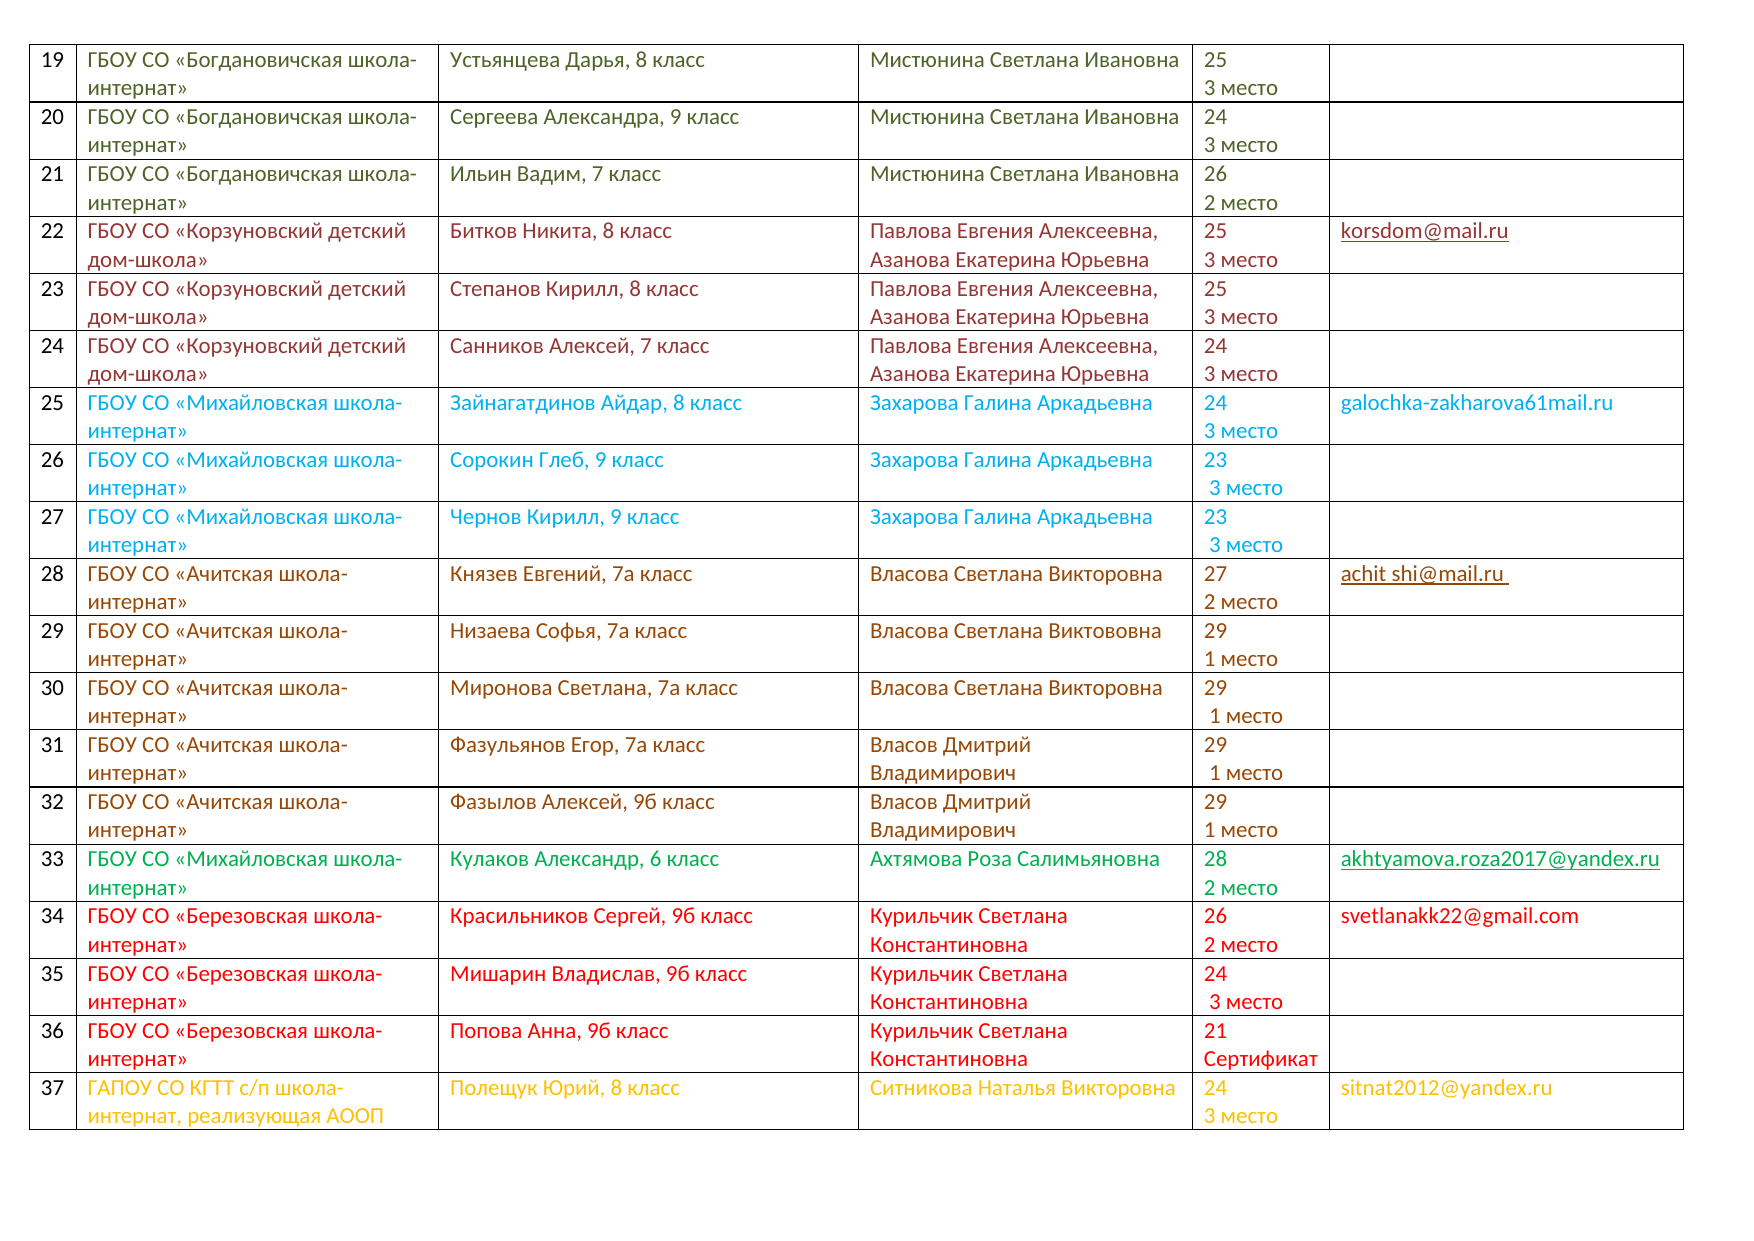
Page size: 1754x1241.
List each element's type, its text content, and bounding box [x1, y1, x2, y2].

table_cell galochka-zakharova61mail.ru [1330, 388, 1683, 444]
table_cell ГБОУ СО «Корзуновский детский дом-школа» [77, 331, 438, 387]
table_cell Битков Никита, 8 класс [439, 217, 858, 273]
table_cell Степанов Кирилл, 8 класс [439, 274, 858, 330]
table_cell Павлова Евгения Алексеевна, Азанова Екатерина Юрьевна [859, 217, 1192, 273]
table_cell 29 1 место [1193, 616, 1329, 672]
table_cell Чернов Кирилл, 9 класс [439, 502, 858, 558]
table_cell ГБОУ СО «Богдановичская школа-интернат» [77, 160, 438, 216]
table_cell Курильчик Светлана Константиновна [859, 959, 1192, 1015]
table_cell Власова Светлана Виктововна [859, 616, 1192, 672]
table_cell 25 3 место [1193, 217, 1329, 273]
table_cell Ситникова Наталья Викторовна [859, 1073, 1192, 1129]
table_cell sitnat2012@yandex.ru [1330, 1073, 1683, 1129]
table_cell 33 [30, 845, 76, 901]
table_cell [1330, 673, 1683, 729]
table_cell 23 3 место [1193, 502, 1329, 558]
table_cell 36 [30, 1016, 76, 1072]
table_cell 21 [30, 160, 76, 216]
table_cell Мистюнина Светлана Ивановна [859, 45, 1192, 101]
table_cell 26 2 место [1193, 160, 1329, 216]
table_cell 30 [30, 673, 76, 729]
table_cell Павлова Евгения Алексеевна, Азанова Екатерина Юрьевна [859, 331, 1192, 387]
table_cell 23 3 место [1193, 445, 1329, 501]
table_cell Попова Анна, 9б класс [439, 1016, 858, 1072]
table_cell ГБОУ СО «Богдановичская школа-интернат» [77, 103, 438, 158]
table_cell 19 [30, 45, 76, 101]
table_cell [1330, 160, 1683, 216]
table_cell [1330, 616, 1683, 672]
table_cell 28 2 место [1193, 845, 1329, 901]
table_cell ГБОУ СО «Ачитская школа-интернат» [77, 559, 438, 615]
table_cell ГБОУ СО «Ачитская школа-интернат» [77, 788, 438, 843]
table_cell 31 [30, 730, 76, 786]
table_cell Павлова Евгения Алексеевна, Азанова Екатерина Юрьевна [859, 274, 1192, 330]
table_cell Миронова Светлана, 7а класс [439, 673, 858, 729]
table_cell 25 3 место [1193, 45, 1329, 101]
table_cell [1330, 1016, 1683, 1072]
table_cell Власова Светлана Викторовна [859, 559, 1192, 615]
table_cell 25 3 место [1193, 274, 1329, 330]
table_cell ГБОУ СО «Михайловская школа-интернат» [77, 388, 438, 444]
table_cell Мистюнина Светлана Ивановна [859, 160, 1192, 216]
table_cell ГБОУ СО «Березовская школа-интернат» [77, 1016, 438, 1072]
table_cell ГБОУ СО «Корзуновский детский дом-школа» [77, 217, 438, 273]
table_cell Санников Алексей, 7 класс [439, 331, 858, 387]
table_cell ГАПОУ СО КГТТ с/п школа-интернат, реализующая АООП [77, 1073, 438, 1129]
table_cell [1330, 103, 1683, 158]
table_cell Захарова Галина Аркадьевна [859, 388, 1192, 444]
table_cell [1330, 45, 1683, 101]
table_cell Захарова Галина Аркадьевна [859, 502, 1192, 558]
table_cell 24 [30, 331, 76, 387]
table_cell Власов Дмитрий Владимирович [859, 788, 1192, 843]
table_cell 24 3 место [1193, 388, 1329, 444]
table_cell ГБОУ СО «Березовская школа-интернат» [77, 902, 438, 958]
table_cell Низаева Софья, 7а класс [439, 616, 858, 672]
table_cell 21 Сертификат [1193, 1016, 1329, 1072]
table_cell [1330, 274, 1683, 330]
table_cell 27 2 место [1193, 559, 1329, 615]
table_cell Зайнагатдинов Айдар, 8 класс [439, 388, 858, 444]
table_cell ГБОУ СО «Ачитская школа-интернат» [77, 616, 438, 672]
table_cell ГБОУ СО «Ачитская школа-интернат» [77, 730, 438, 786]
table_cell akhtyamova.roza2017@yandex.ru [1330, 845, 1683, 901]
table_cell 24 3 место [1193, 959, 1329, 1015]
table_cell 26 2 место [1193, 902, 1329, 958]
table_cell ГБОУ СО «Михайловская школа-интернат» [77, 445, 438, 501]
table_cell 35 [30, 959, 76, 1015]
table_cell 20 [30, 103, 76, 158]
table_cell 29 1 место [1193, 788, 1329, 843]
table_cell [1330, 502, 1683, 558]
table_cell Красильников Сергей, 9б класс [439, 902, 858, 958]
table_cell [1330, 730, 1683, 786]
table_cell Мишарин Владислав, 9б класс [439, 959, 858, 1015]
table_cell ГБОУ СО «Михайловская школа-интернат» [77, 502, 438, 558]
table_cell [1330, 788, 1683, 843]
table_cell Кулаков Александр, 6 класс [439, 845, 858, 901]
table_cell [1330, 331, 1683, 387]
table_cell 29 1 место [1193, 673, 1329, 729]
table_cell Фазылов Алексей, 9б класс [439, 788, 858, 843]
table_cell 24 3 место [1193, 1073, 1329, 1129]
table_cell 22 [30, 217, 76, 273]
table_cell Сергеева Александра, 9 класс [439, 103, 858, 158]
table_cell Курильчик Светлана Константиновна [859, 1016, 1192, 1072]
table_cell 25 [30, 388, 76, 444]
table_cell 34 [30, 902, 76, 958]
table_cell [77, 45, 438, 101]
table_cell 24 3 место [1193, 103, 1329, 158]
table_cell 27 [30, 502, 76, 558]
table_cell ГБОУ СО «Корзуновский детский дом-школа» [77, 274, 438, 330]
table_cell 29 [30, 616, 76, 672]
table_cell 32 [30, 788, 76, 843]
table_cell ГБОУ СО «Михайловская школа-интернат» [77, 845, 438, 901]
table_cell Власов Дмитрий Владимирович [859, 730, 1192, 786]
table_cell 37 [30, 1073, 76, 1129]
table_cell Князев Евгений, 7а класс [439, 559, 858, 615]
table_cell svetlanakk22@gmail.com [1330, 902, 1683, 958]
table_cell korsdom@mail.ru [1330, 217, 1683, 273]
table_cell 23 [30, 274, 76, 330]
table_cell 24 3 место [1193, 331, 1329, 387]
table_cell Ильин Вадим, 7 класс [439, 160, 858, 216]
table_cell [1330, 959, 1683, 1015]
table_cell Мистюнина Светлана Ивановна [859, 103, 1192, 158]
table_cell Ахтямова Роза Салимьяновна [859, 845, 1192, 901]
table_cell Курильчик Светлана Константиновна [859, 902, 1192, 958]
table_cell 28 [30, 559, 76, 615]
table_cell achit shi@mail.ru [1330, 559, 1683, 615]
table_cell Фазульянов Егор, 7а класс [439, 730, 858, 786]
table_cell ГБОУ СО «Березовская школа-интернат» [77, 959, 438, 1015]
table_cell [1330, 445, 1683, 501]
table_cell Власова Светлана Викторовна [859, 673, 1192, 729]
table_cell ГБОУ СО «Ачитская школа-интернат» [77, 673, 438, 729]
table_cell 26 [30, 445, 76, 501]
table_cell 29 1 место [1193, 730, 1329, 786]
table_cell Сорокин Глеб, 9 класс [439, 445, 858, 501]
table_cell Захарова Галина Аркадьевна [859, 445, 1192, 501]
table_cell Полещук Юрий, 8 класс [439, 1073, 858, 1129]
table_cell Устьянцева Дарья, 8 класс [439, 45, 858, 101]
